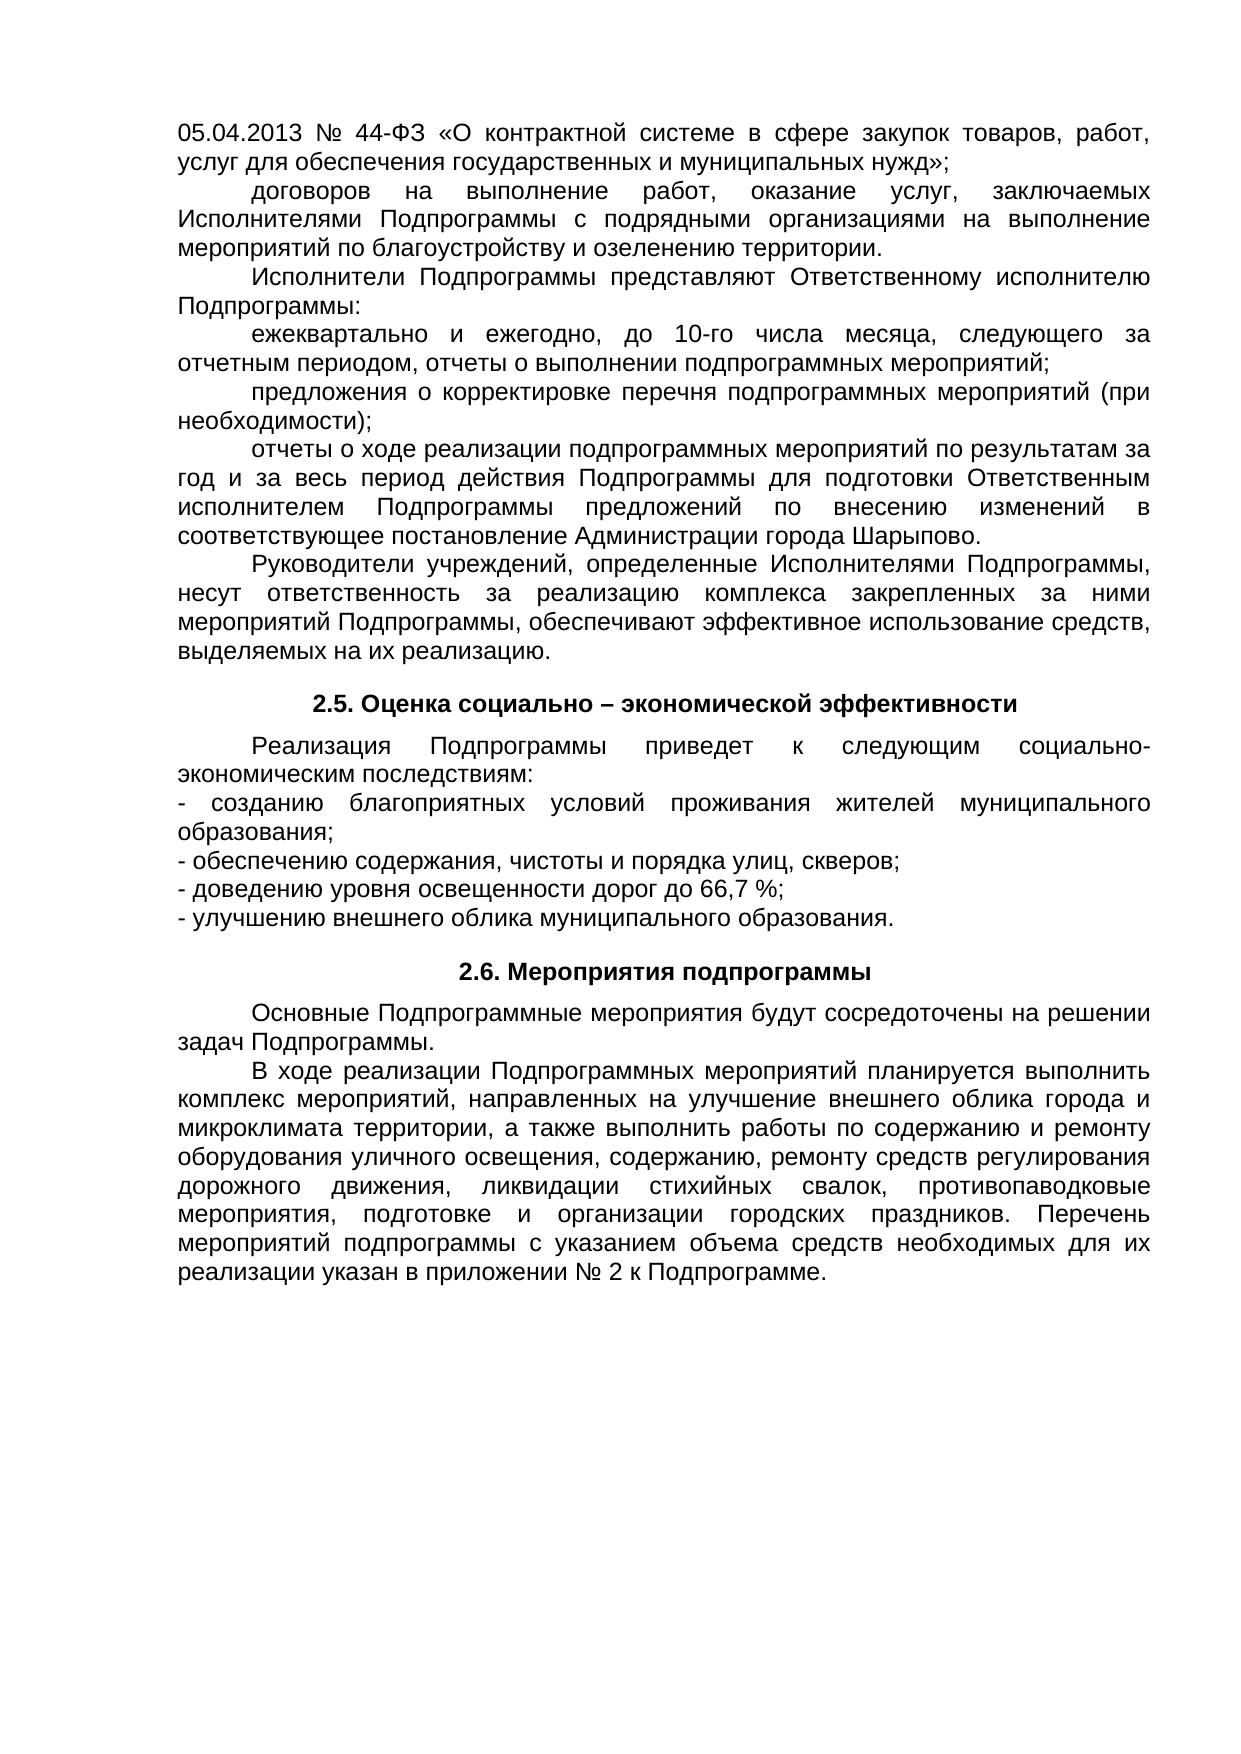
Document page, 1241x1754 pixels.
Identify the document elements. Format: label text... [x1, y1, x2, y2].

text отчеты о ходе реализации подпрограммных мероприятий по результатам за год и за весь период действия Подпрограммы для подготовки Ответственным исполнителем Подпрограммы предложений по внесению изменений в соответствующее постановление Администрации города Шарыпово. [177, 434, 1152, 549]
text - обеспечению содержания, чистоты и порядка улиц, скверов; [177, 846, 1152, 874]
text ежеквартально и ежегодно, до 10-го числа месяца, следующего за отчетным периодом, отчеты о выполнении подпрограммных мероприятий; [177, 319, 1152, 377]
text Исполнители Подпрограммы представляют Ответственному исполнителю Подпрограммы: [177, 262, 1152, 319]
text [177, 118, 1152, 176]
text 2.5. Оценка социально – экономической эффективности [177, 689, 1153, 718]
text Реализация Подпрограммы приведет к следующим социально-экономическим последствиям: [177, 731, 1152, 788]
text Руководители учреждений, определенные Исполнителями Подпрограммы, несут ответственность за реализацию комплекса закрепленных за ними мероприятий Подпрограммы, обеспечивают эффективное использование средств, выделяемых на их реализацию. [177, 549, 1152, 664]
text 2.6. Мероприятия подпрограммы [177, 957, 1153, 986]
text договоров на выполнение работ, оказание услуг, заключаемых Исполнителями Подпрограммы с подрядными организациями на выполнение мероприятий по благоустройству и озеленению территории. [177, 176, 1152, 262]
text В ходе реализации Подпрограммных мероприятий планируется выполнить комплекс мероприятий, направленных на улучшение внешнего облика города и микроклимата территории, а также выполнить работы по содержанию и ремонту оборудования уличного освещения, содержанию, ремонту средств регулирования дорожного движения, ликвидации стихийных свалок, противопаводковые мероприятия, подготовке и организации городских праздников. Перечень мероприятий подпрограммы с указанием объема средств необходимых для их реализации указан в приложении № 2 к Подпрограмме. [177, 1056, 1152, 1286]
text Основные Подпрограммные мероприятия будут сосредоточены на решении задач Подпрограммы. [177, 998, 1152, 1056]
text - доведению уровня освещенности дорог до 66,7 %; [177, 874, 1152, 903]
text предложения о корректировке перечня подпрограммных мероприятий (при необходимости); [177, 377, 1152, 434]
text - созданию благоприятных условий проживания жителей муниципального образования; [177, 788, 1152, 846]
text - улучшению внешнего облика муниципального образования. [177, 903, 1152, 932]
